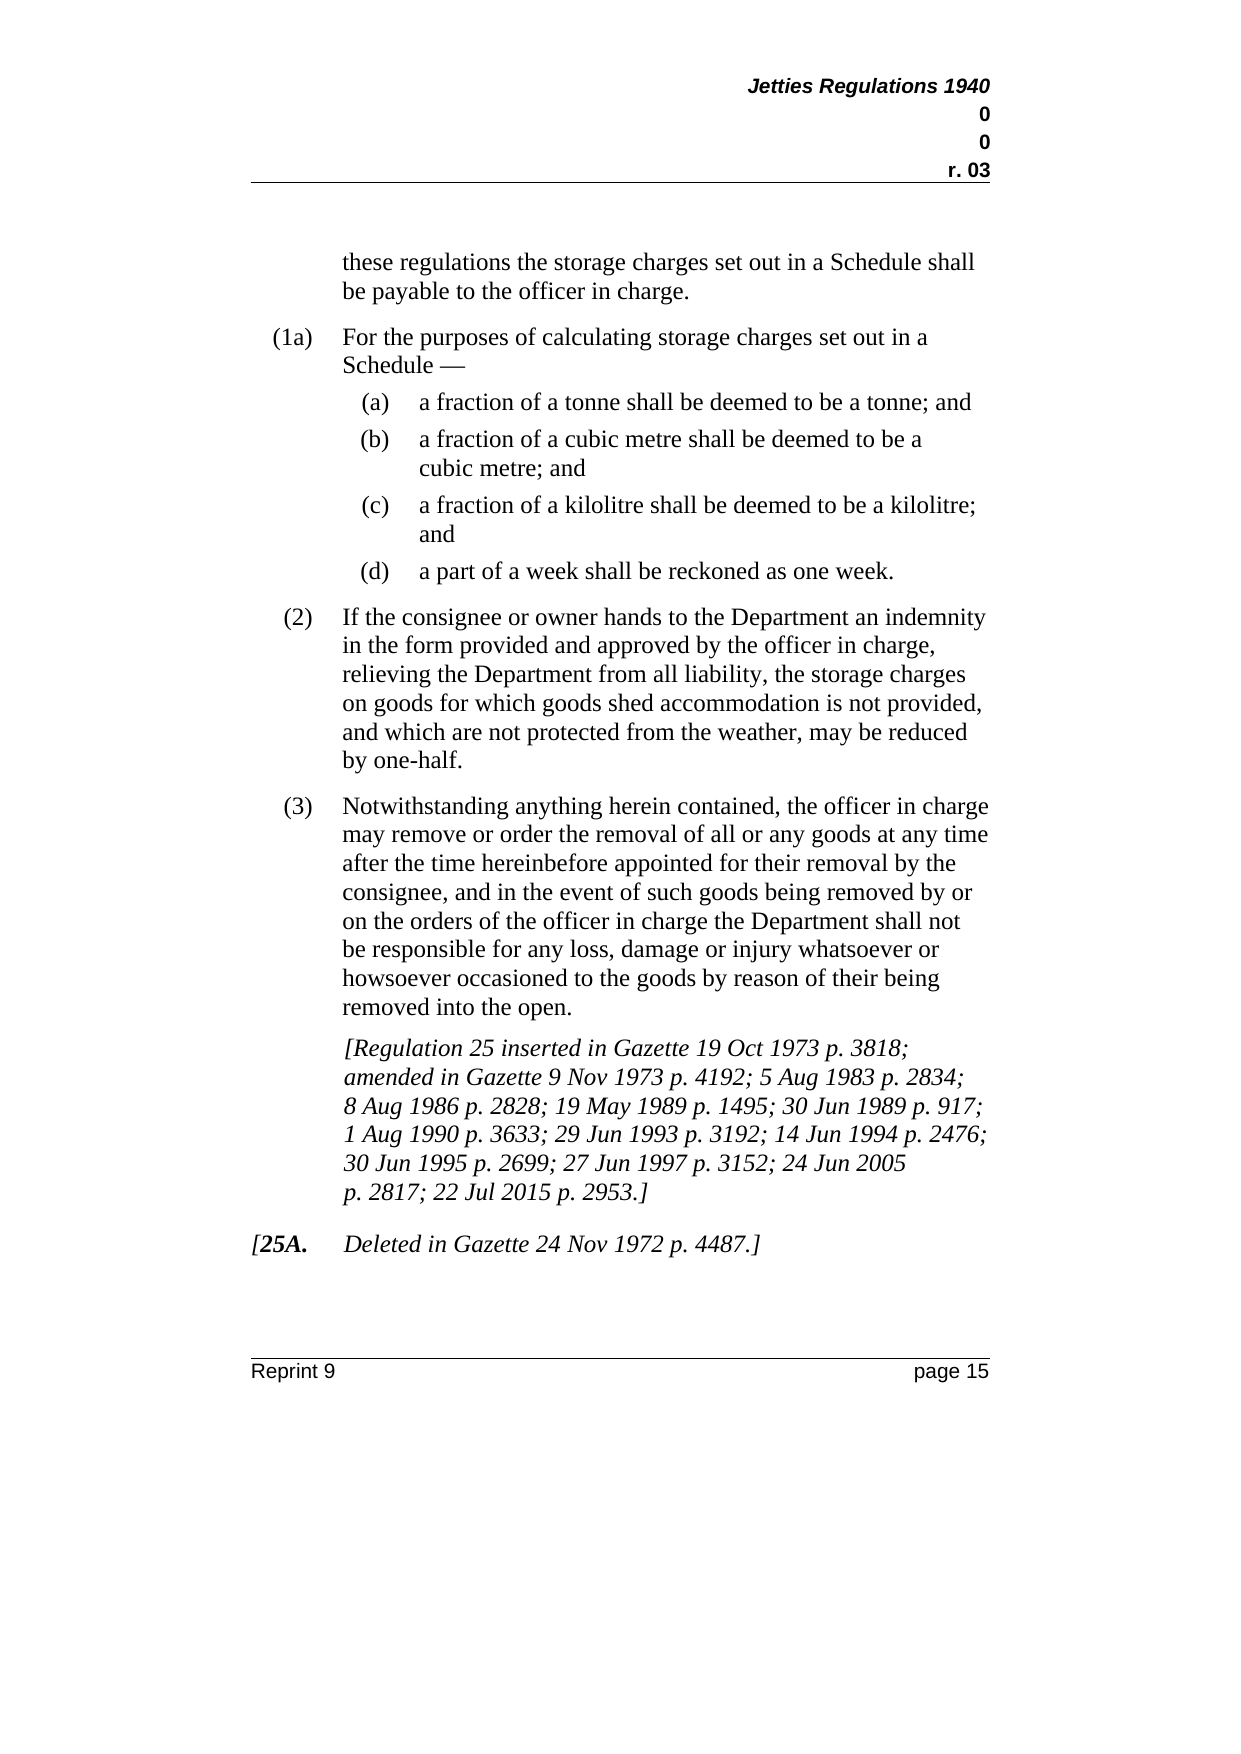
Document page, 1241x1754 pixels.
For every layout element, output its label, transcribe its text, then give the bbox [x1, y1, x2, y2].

text (3) Notwithstanding anything herein contained, the officer in charge may remove or order the removal of all or any goods at any time after the time hereinbefore appointed for their removal by the consignee, and in the event of such goods being removed by or on the orders of the officer in charge the Department shall not be responsible for any loss, damage or injury whatsoever or howsoever occasioned to the goods by reason of their being removed into the open. [251, 791, 990, 1021]
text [251, 247, 990, 305]
text [25A. Deleted in Gazette 24 Nov 1972 p. 4487.] [251, 1229, 990, 1257]
text (1a) For the purposes of calculating storage charges set out in a Schedule — [251, 322, 990, 379]
text (b) a fraction of a cubic metre shall be deemed to be a cubic metre; and [251, 424, 990, 482]
text (c) a fraction of a kilolitre shall be deemed to be a kilolitre; and [251, 490, 990, 548]
text [Regulation 25 inserted in Gazette 19 Oct 1973 p. 3818; amended in Gazette 9 Nov 1973 p. 4192; 5 Aug 1983 p. 2834; 8 Aug 1986 p. 2828; 19 May 1989 p. 1495; 30 Jun 1989 p. 917; 1 Aug 1990 p. 3633; 29 Jun 1993 p. 3192; 14 Jun 1994 p. 2476; 30 Jun 1995 p. 2699; 27 Jun 1997 p. 3152; 24 Jun 2005 p. 2817; 22 Jul 2015 p. 2953.] [251, 1033, 990, 1206]
text (2) If the consignee or owner hands to the Department an indemnity in the form provided and approved by the officer in charge, relieving the Department from all liability, the storage charges on goods for which goods shed accommodation is not provided, and which are not protected from the weather, may be reduced by one-half. [251, 602, 990, 774]
text (a) a fraction of a tonne shall be deemed to be a tonne; and [251, 387, 990, 416]
text (d) a part of a week shall be reckoned as one week. [251, 556, 990, 585]
